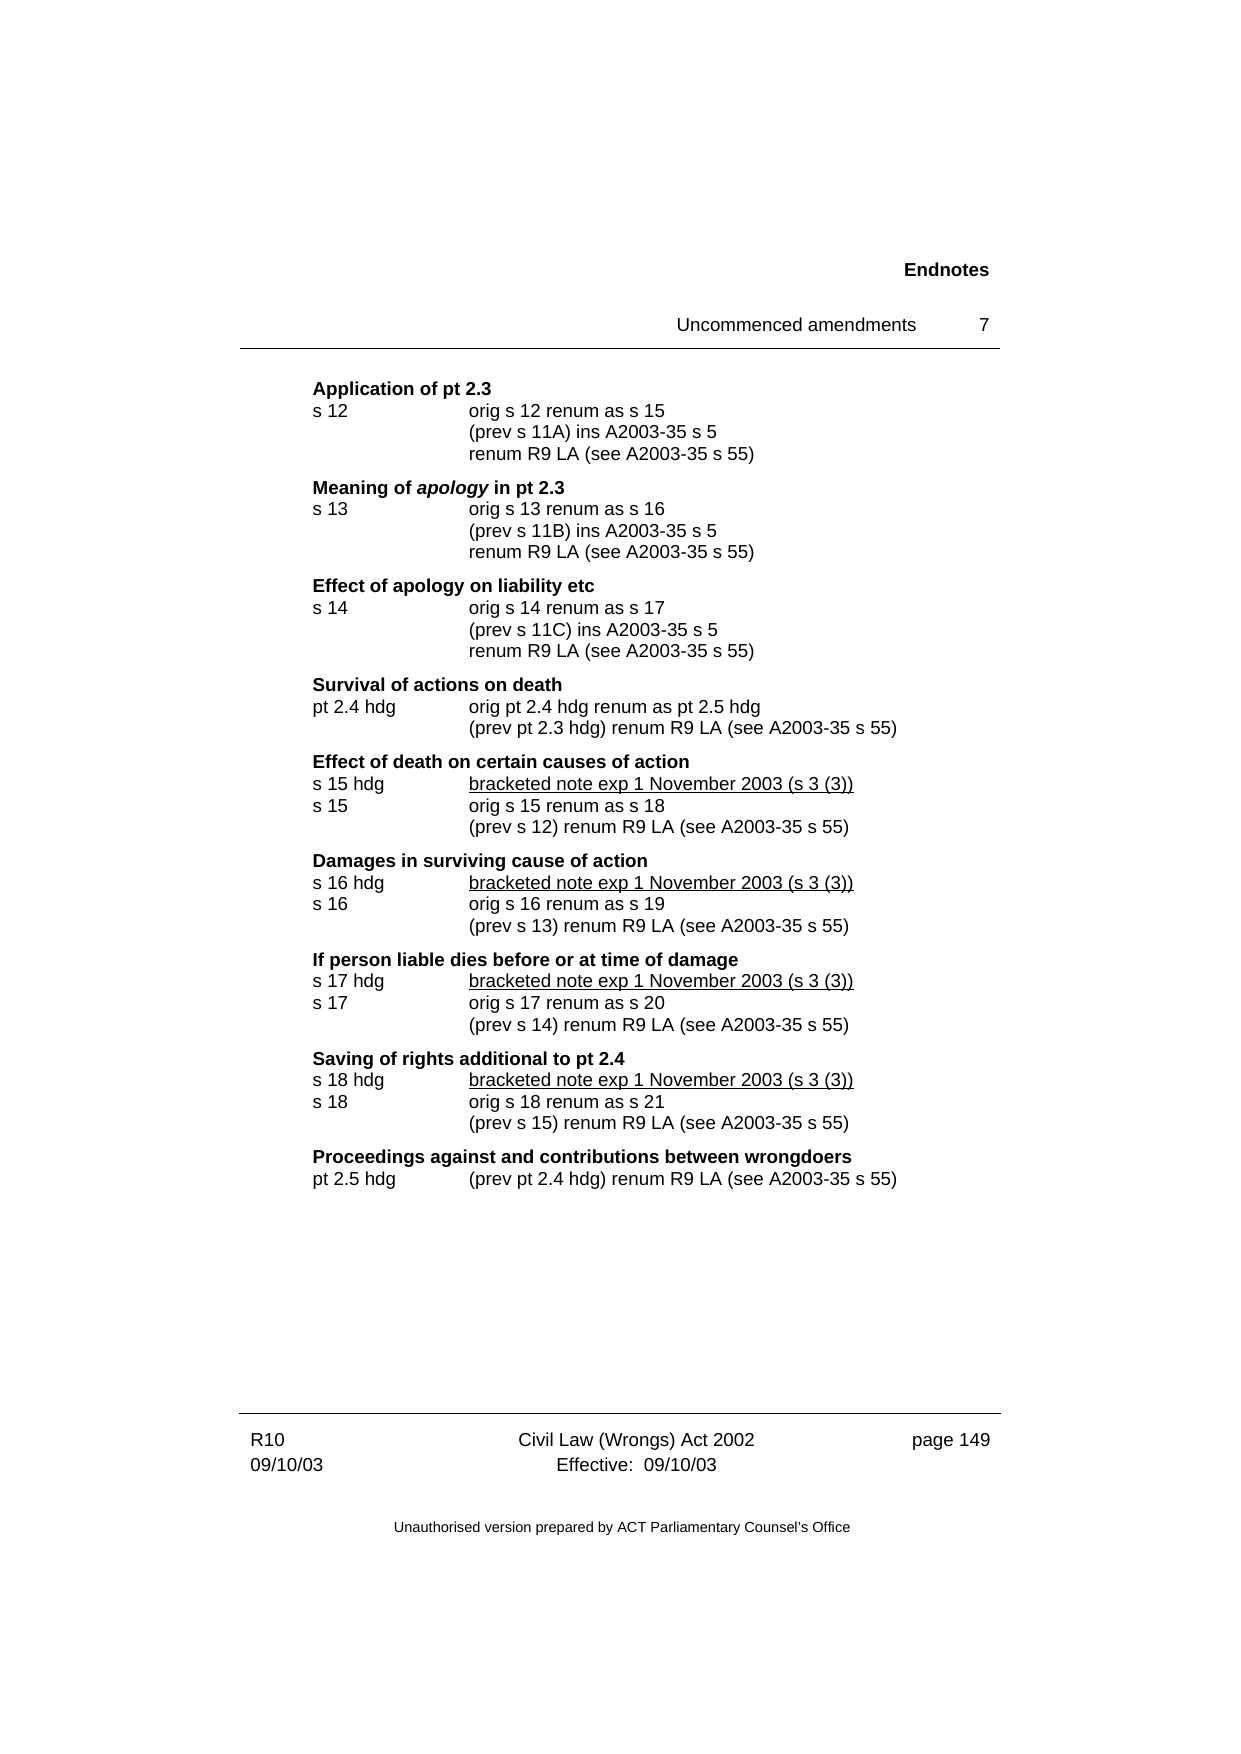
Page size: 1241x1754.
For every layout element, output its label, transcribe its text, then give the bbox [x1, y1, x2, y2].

text (prev pt 2.3 hdg) renum R9 LA (see A2003-35 s 55) [312, 717, 1001, 739]
text renum R9 LA (see A2003-35 s 55) [312, 541, 1001, 563]
text (prev s 11C) ins A2003-35 s 5 [312, 618, 1001, 640]
text s 16 hdg bracketed note exp 1 November 2003 (s 3 (3)) [312, 872, 1001, 893]
text (prev s 13) renum R9 LA (see A2003-35 s 55) [312, 915, 1001, 936]
text (prev s 14) renum R9 LA (see A2003-35 s 55) [312, 1013, 1001, 1035]
text s 14 orig s 14 renum as s 17 [312, 597, 1001, 618]
text renum R9 LA (see A2003-35 s 55) [312, 442, 1001, 464]
text (prev s 11A) ins A2003-35 s 5 [312, 421, 1001, 442]
text pt 2.4 hdg orig pt 2.4 hdg renum as pt 2.5 hdg [312, 696, 1001, 717]
text s 17 hdg bracketed note exp 1 November 2003 (s 3 (3)) [312, 970, 1001, 992]
text s 18 hdg bracketed note exp 1 November 2003 (s 3 (3)) [312, 1069, 1001, 1091]
text (prev s 11B) ins A2003-35 s 5 [312, 520, 1001, 541]
text Effect of death on certain causes of action [312, 751, 1001, 773]
text s 12 orig s 12 renum as s 15 [312, 399, 1001, 421]
text s 15 orig s 15 renum as s 18 [312, 794, 1001, 816]
text renum R9 LA (see A2003-35 s 55) [312, 640, 1001, 662]
text s 13 orig s 13 renum as s 16 [312, 498, 1001, 520]
text Damages in surviving cause of action [312, 850, 1001, 872]
text s 17 orig s 17 renum as s 20 [312, 992, 1001, 1013]
text s 15 hdg bracketed note exp 1 November 2003 (s 3 (3)) [312, 773, 1001, 794]
text Survival of actions on death [312, 674, 1001, 696]
text (prev s 12) renum R9 LA (see A2003-35 s 55) [312, 816, 1001, 837]
text s 18 orig s 18 renum as s 21 [312, 1091, 1001, 1112]
text Meaning of apology in pt 2.3 [312, 477, 1001, 498]
text (prev s 15) renum R9 LA (see A2003-35 s 55) [312, 1112, 1001, 1134]
text s 16 orig s 16 renum as s 19 [312, 893, 1001, 915]
text Application of pt 2.3 [312, 378, 1001, 399]
text pt 2.5 hdg (prev pt 2.4 hdg) renum R9 LA (see A2003-35 s 55) [312, 1168, 1001, 1189]
text If person liable dies before or at time of damage [312, 949, 1001, 970]
text Saving of rights additional to pt 2.4 [312, 1047, 1001, 1069]
text Effect of apology on liability etc [312, 575, 1001, 597]
text Proceedings against and contributions between wrongdoers [312, 1146, 1001, 1168]
